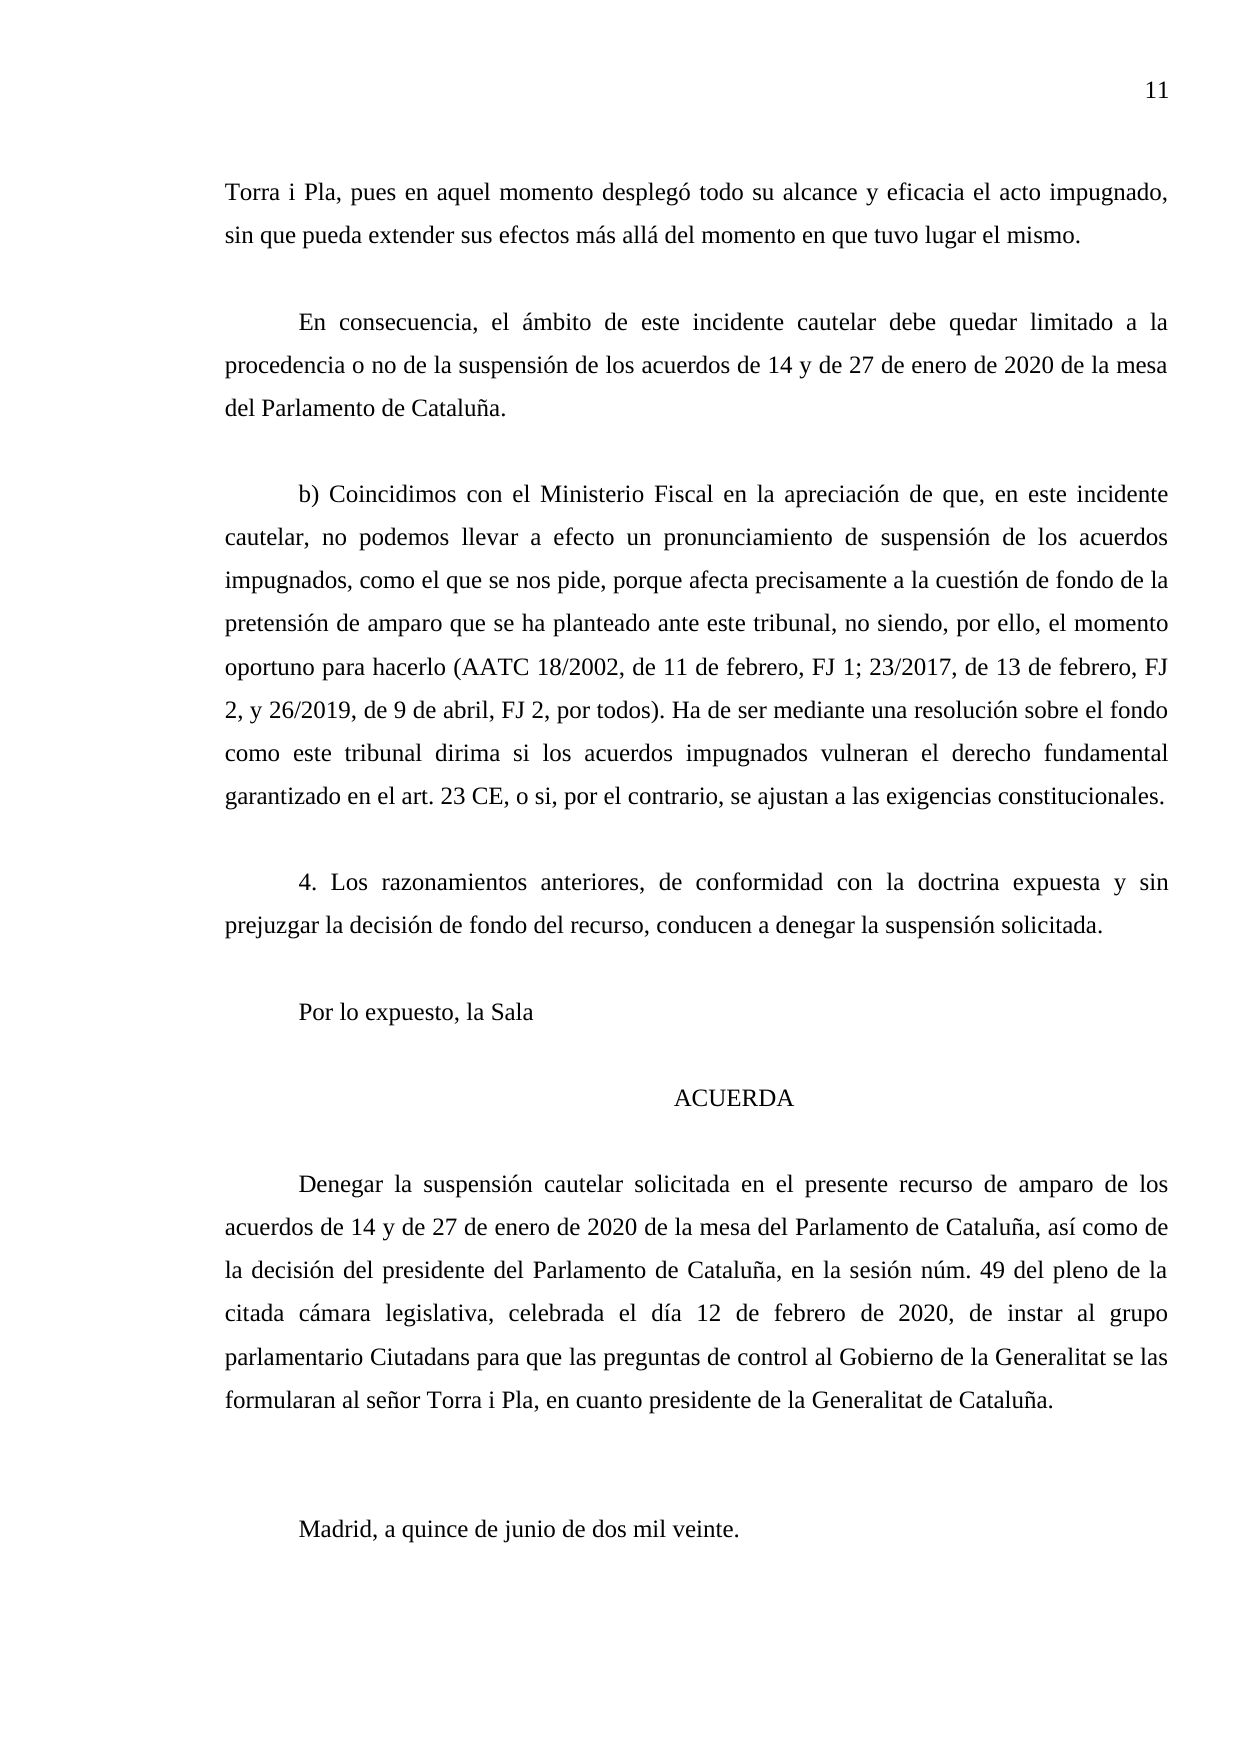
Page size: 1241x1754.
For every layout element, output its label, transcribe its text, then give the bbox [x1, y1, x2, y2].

text 4. Los razonamientos anteriores, de conformidad con la doctrina expuesta y sin prejuzgar la decisión de fondo del recurso, conducen a denegar la suspensión solicitada. [224, 867, 1169, 939]
text Denegar la suspensión cautelar solicitada en el presente recurso de amparo de los acuerdos de 14 y de 27 de enero de 2020 de la mesa del Parlamento de Cataluña, así como de la decisión del presidente del Parlamento de Cataluña, en la sesión núm. 49 del pleno de la citada cámara legislativa, celebrada el día 12 de febrero de 2020, de instar al grupo parlamentario Ciutadans para que las preguntas de control al Gobierno de la Generalitat se las formularan al señor Torra i Pla, en cuanto presidente de la Generalitat de Cataluña. [224, 1169, 1169, 1413]
text Madrid, a quince de junio de dos mil veinte. [224, 1514, 1169, 1543]
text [224, 177, 1169, 249]
text ACUERDA [224, 1083, 1169, 1112]
text b) Coincidimos con el Ministerio Fiscal en la apreciación de que, en este incidente cautelar, no podemos llevar a efecto un pronunciamiento de suspensión de los acuerdos impugnados, como el que se nos pide, porque afecta precisamente a la cuestión de fondo de la pretensión de amparo que se ha planteado ante este tribunal, no siendo, por ello, el momento oportuno para hacerlo (AATC 18/2002, de 11 de febrero, FJ 1; 23/2017, de 13 de febrero, FJ 2, y 26/2019, de 9 de abril, FJ 2, por todos). Ha de ser mediante una resolución sobre el fondo como este tribunal dirima si los acuerdos impugnados vulneran el derecho fundamental garantizado en el art. 23 CE, o si, por el contrario, se ajustan a las exigencias constitucionales. [224, 479, 1169, 810]
text En consecuencia, el ámbito de este incidente cautelar debe quedar limitado a la procedencia o no de la suspensión de los acuerdos de 14 y de 27 de enero de 2020 de la mesa del Parlamento de Cataluña. [224, 307, 1169, 422]
text Por lo expuesto, la Sala [224, 997, 1169, 1025]
